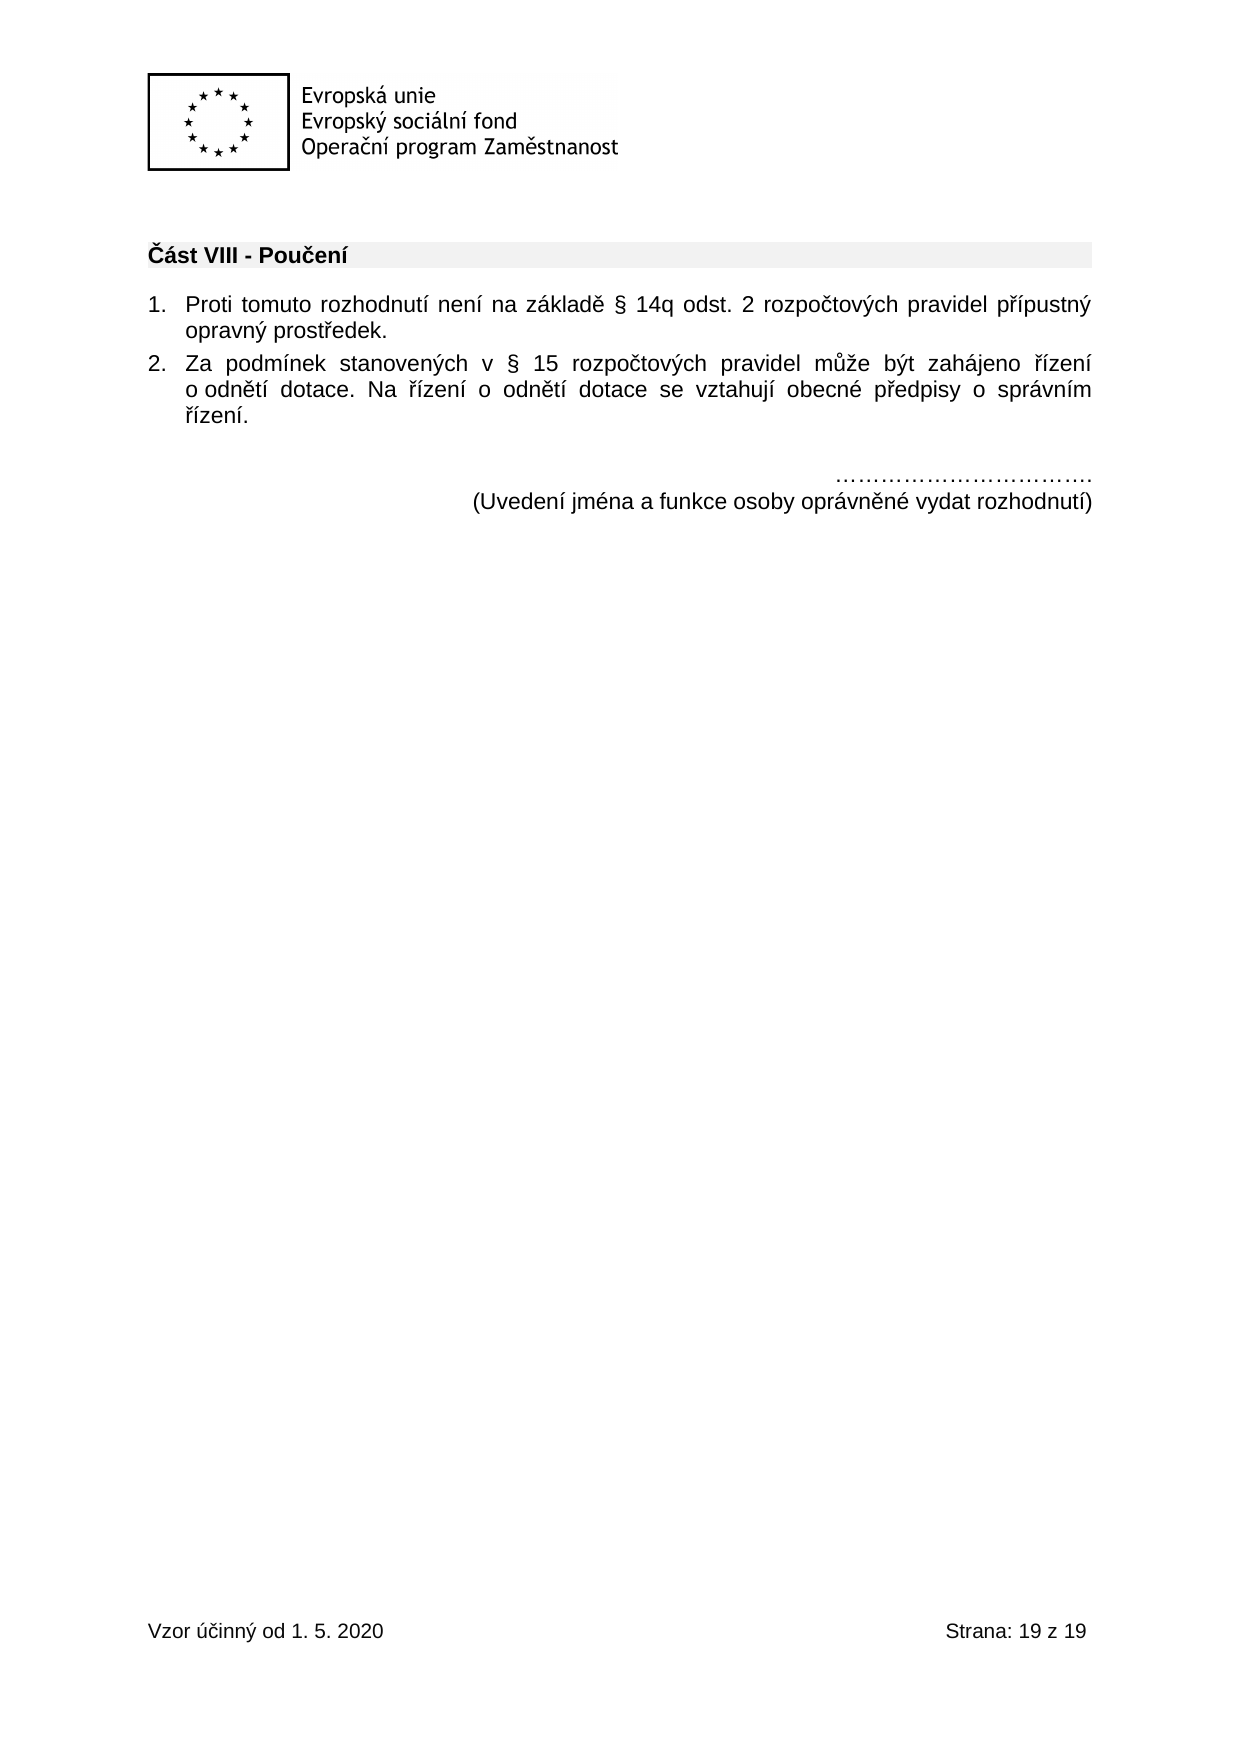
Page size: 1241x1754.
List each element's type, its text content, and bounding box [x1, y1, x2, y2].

list Proti tomuto rozhodnutí není na základě § 14q odst. 2 rozpočtových pravidel přípustný opravný prostředek. [148, 291, 1092, 343]
text Část VIII - Poučení [148, 242, 1092, 268]
text ……………………………. [148, 461, 1092, 488]
list Za podmínek stanovených v § 15 rozpočtových pravidel může být zahájeno řízení o odnětí dotace. Na řízení o odnětí dotace se vztahují obecné předpisy o správním řízení. [148, 350, 1092, 429]
text (Uvedení jména a funkce osoby oprávněné vydat rozhodnutí) [148, 488, 1092, 514]
picture [147, 73, 618, 171]
